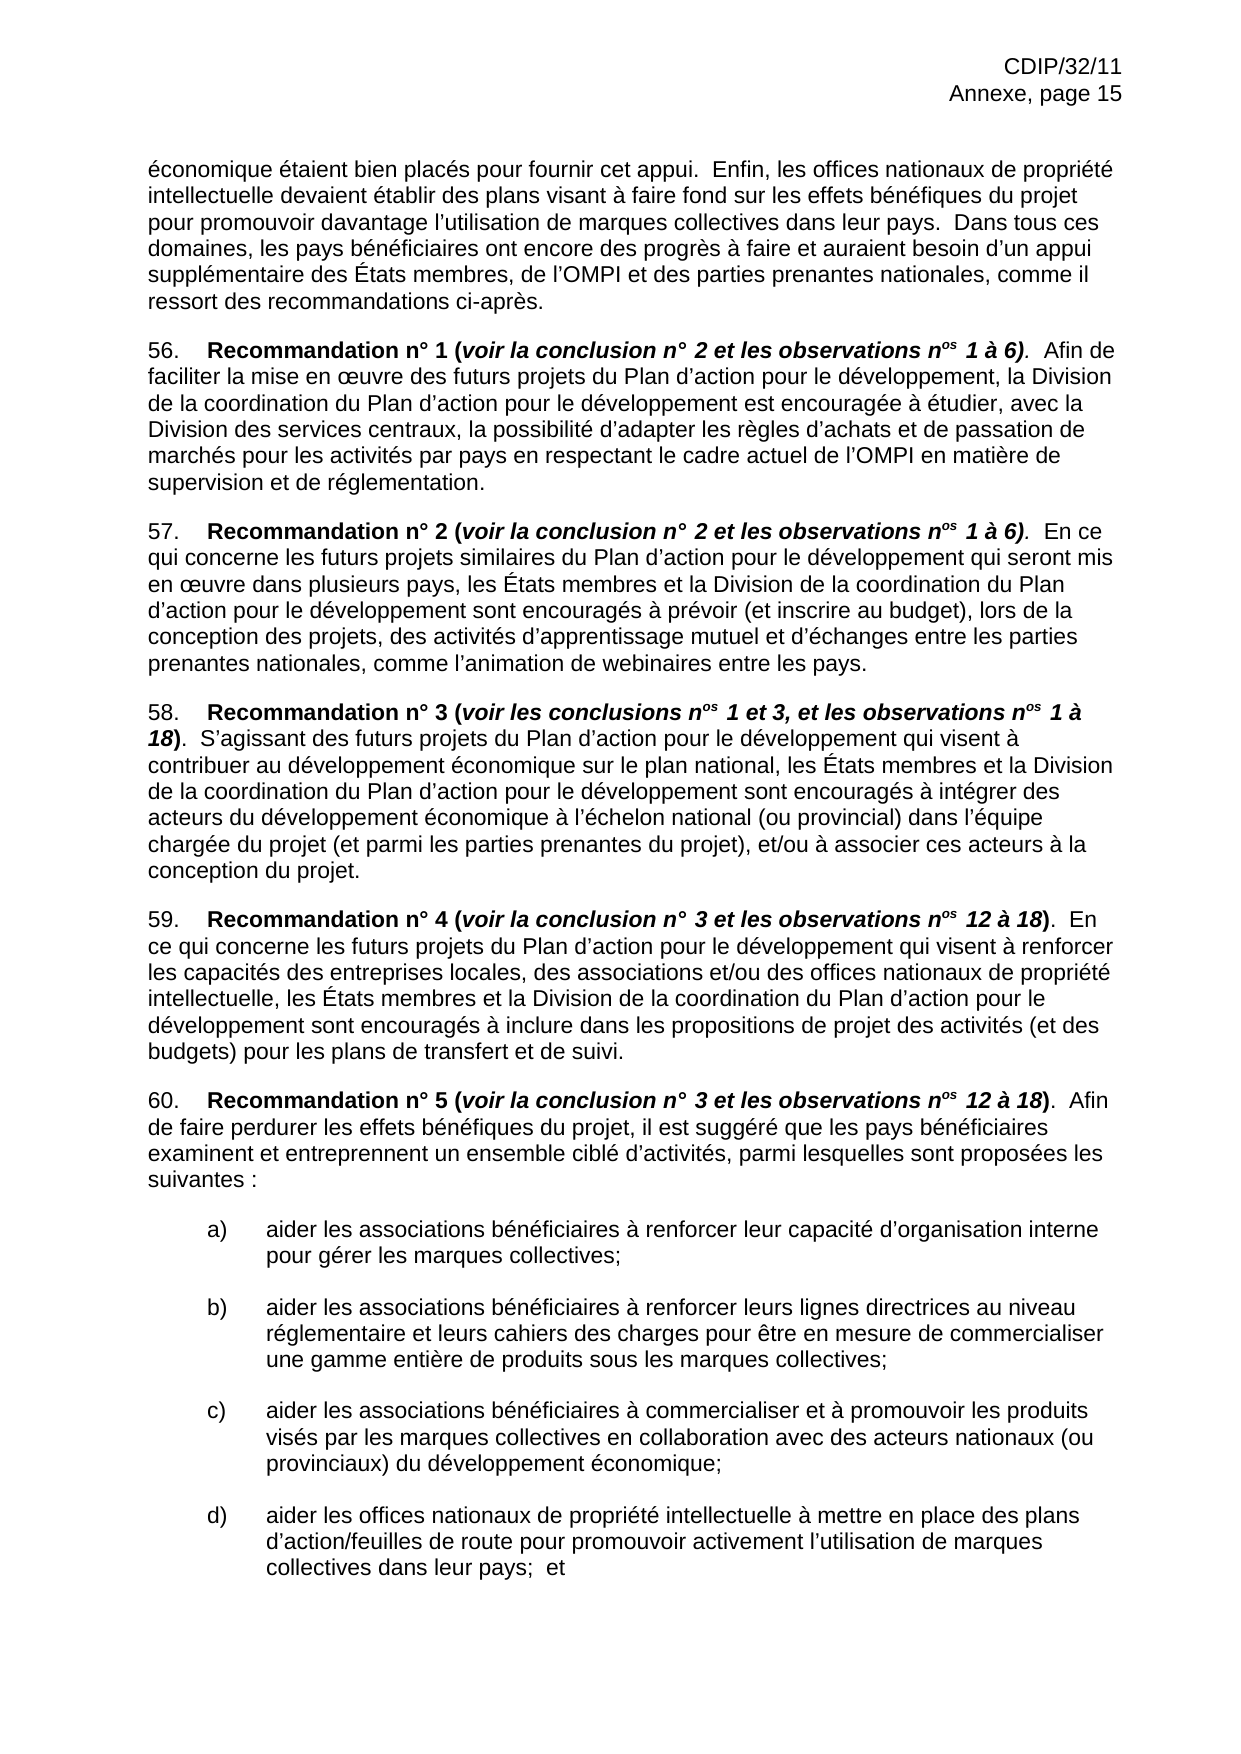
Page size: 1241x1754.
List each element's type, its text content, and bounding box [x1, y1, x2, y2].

list aider les associations bénéficiaires à renforcer leur capacité d’organisation interne pour gérer les marques collectives; [207, 1216, 1122, 1268]
text Recommandation n° 1 (voir la conclusion n° 2 et les observations nos 1 à 6). Afin de faciliter la mise en œuvre des futurs projets du Plan d’action pour le développement, la Division de la coordination du Plan d’action pour le développement est encouragée à étudier, avec la Division des services centraux, la possibilité d’adapter les règles d’achats et de passation de marchés pour les activités par pays en respectant le cadre actuel de l’OMPI en matière de supervision et de réglementation. [148, 337, 1122, 495]
text Recommandation n° 4 (voir la conclusion n° 3 et les observations nos 12 à 18). En ce qui concerne les futurs projets du Plan d’action pour le développement qui visent à renforcer les capacités des entreprises locales, des associations et/ou des offices nationaux de propriété intellectuelle, les États membres et la Division de la coordination du Plan d’action pour le développement sont encouragés à inclure dans les propositions de projet des activités (et des budgets) pour les plans de transfert et de suivi. [148, 906, 1122, 1064]
list aider les associations bénéficiaires à commercialiser et à promouvoir les produits visés par les marques collectives en collaboration avec des acteurs nationaux (ou provinciaux) du développement économique; [207, 1397, 1122, 1477]
list aider les offices nationaux de propriété intellectuelle à mettre en place des plans d’action/feuilles de route pour promouvoir activement l’utilisation de marques collectives dans leur pays; et [207, 1502, 1122, 1581]
list aider les associations bénéficiaires à renforcer leurs lignes directrices au niveau réglementaire et leurs cahiers des charges pour être en mesure de commercialiser une gamme entière de produits sous les marques collectives; [207, 1293, 1122, 1372]
text Recommandation n° 3 (voir les conclusions nos 1 et 3, et les observations nos 1 à 18). S’agissant des futurs projets du Plan d’action pour le développement qui visent à contribuer au développement économique sur le plan national, les États membres et la Division de la coordination du Plan d’action pour le développement sont encouragés à intégrer des acteurs du développement économique à l’échelon national (ou provincial) dans l’équipe chargée du projet (et parmi les parties prenantes du projet), et/ou à associer ces acteurs à la conception du projet. [148, 699, 1122, 883]
text Recommandation n° 2 (voir la conclusion n° 2 et les observations nos 1 à 6). En ce qui concerne les futurs projets similaires du Plan d’action pour le développement qui seront mis en œuvre dans plusieurs pays, les États membres et la Division de la coordination du Plan d’action pour le développement sont encouragés à prévoir (et inscrire au budget), lors de la conception des projets, des activités d’apprentissage mutuel et d’échanges entre les parties prenantes nationales, comme l’animation de webinaires entre les pays. [148, 518, 1122, 676]
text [148, 156, 1122, 314]
text Recommandation n° 5 (voir la conclusion n° 3 et les observations nos 12 à 18). Afin de faire perdurer les effets bénéfiques du projet, il est suggéré que les pays bénéficiaires examinent et entreprennent un ensemble ciblé d’activités, parmi lesquelles sont proposées les suivantes : [148, 1087, 1122, 1193]
